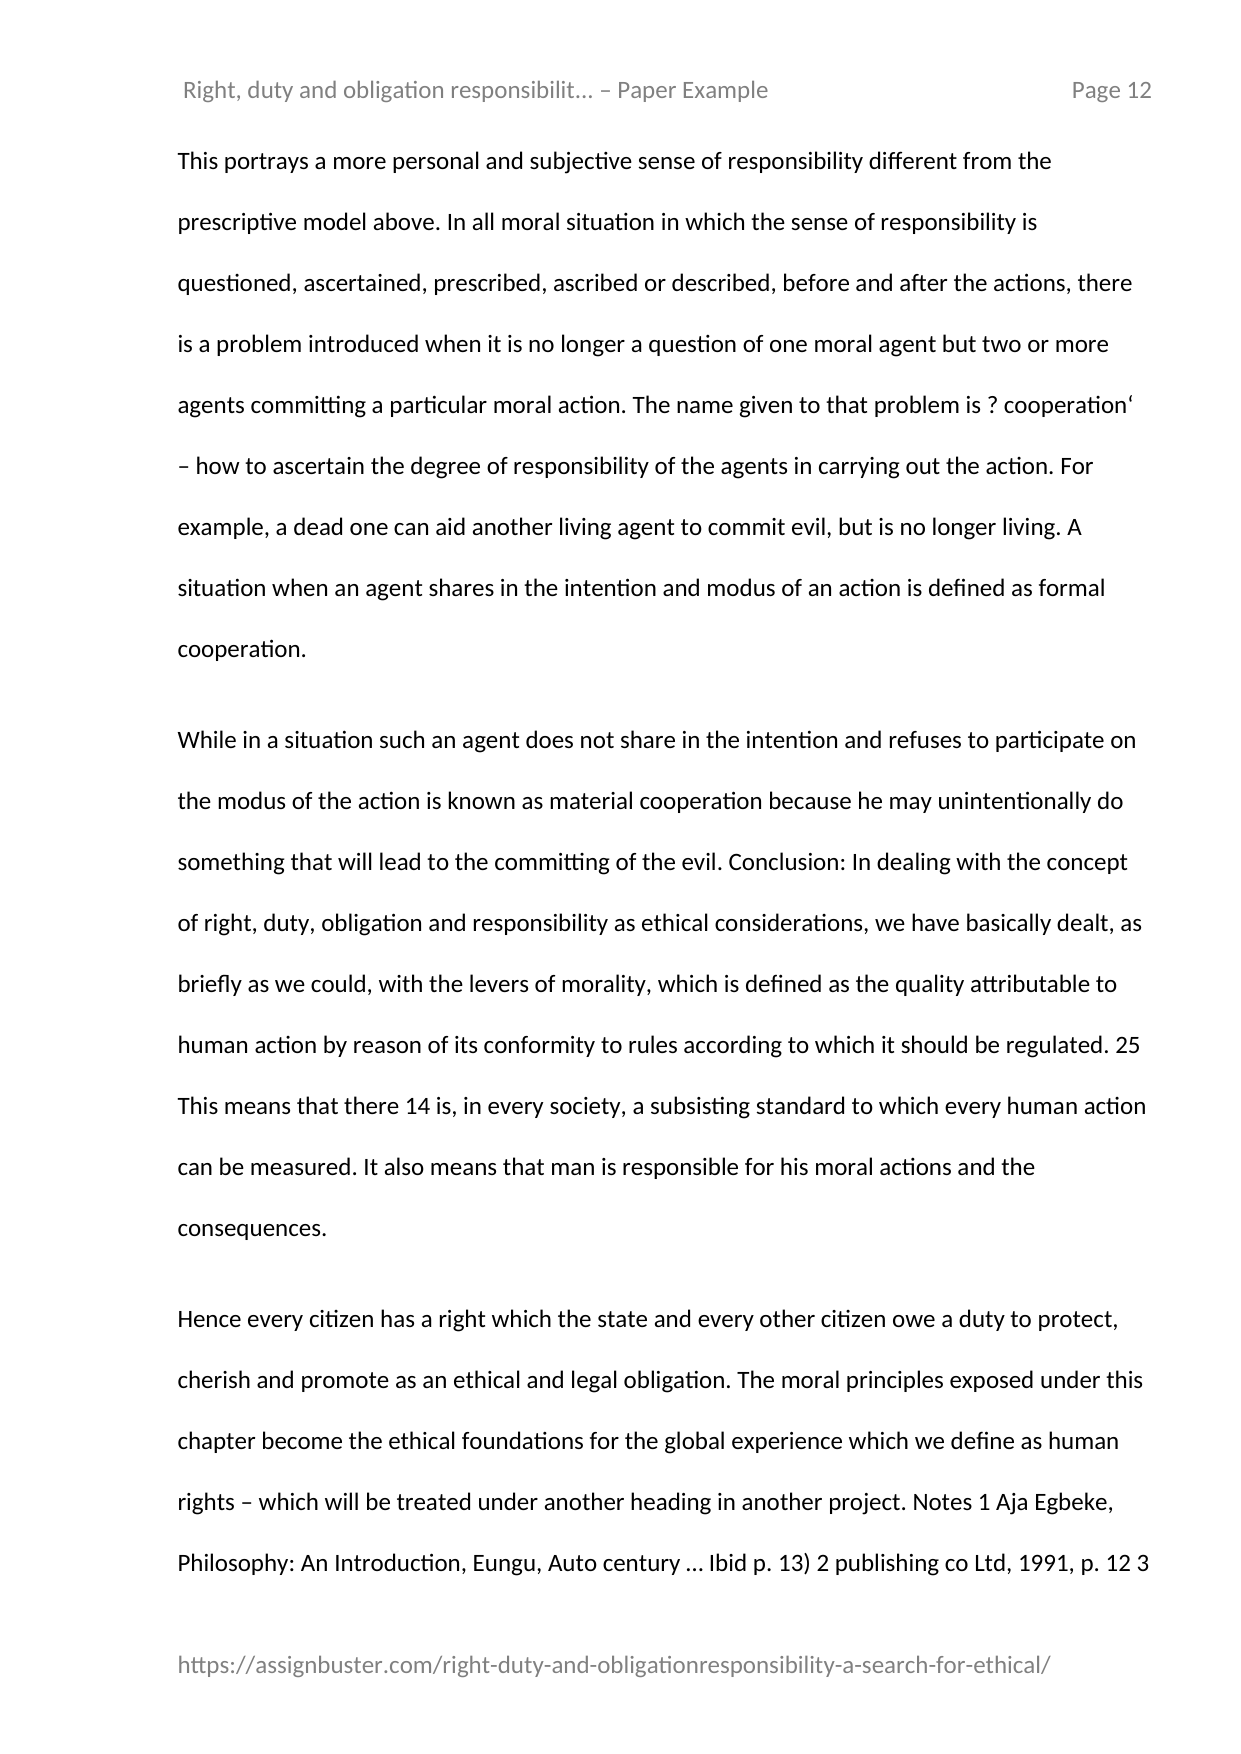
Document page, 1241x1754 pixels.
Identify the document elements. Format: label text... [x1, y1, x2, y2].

text While in a situation such an agent does not share in the intention and refuses to participate on the modus of the action is known as material cooperation because he may unintentionally do something that will lead to the committing of the evil. Conclusion: In dealing with the concept of right, duty, obligation and responsibility as ethical considerations, we have basically dealt, as briefly as we could, with the levers of morality, which is defined as the quality attributable to human action by reason of its conformity to rules according to which it should be regulated. 25 This means that there 14 is, in every society, a subsisting standard to which every human action can be measured. It also means that man is responsible for his moral actions and the consequences. [177, 724, 1152, 1243]
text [177, 1303, 1152, 1577]
text This portrays a more personal and subjective sense of responsibility different from the prescriptive model above. In all moral situation in which the sense of responsibility is questioned, ascertained, prescribed, ascribed or described, before and after the actions, there is a problem introduced when it is no longer a question of one moral agent but two or more agents committing a particular moral action. The name given to that problem is ? cooperation‘ – how to ascertain the degree of responsibility of the agents in carrying out the action. For example, a dead one can aid another living agent to commit evil, but is no longer living. A situation when an agent shares in the intention and modus of an action is defined as formal cooperation. [177, 145, 1152, 664]
